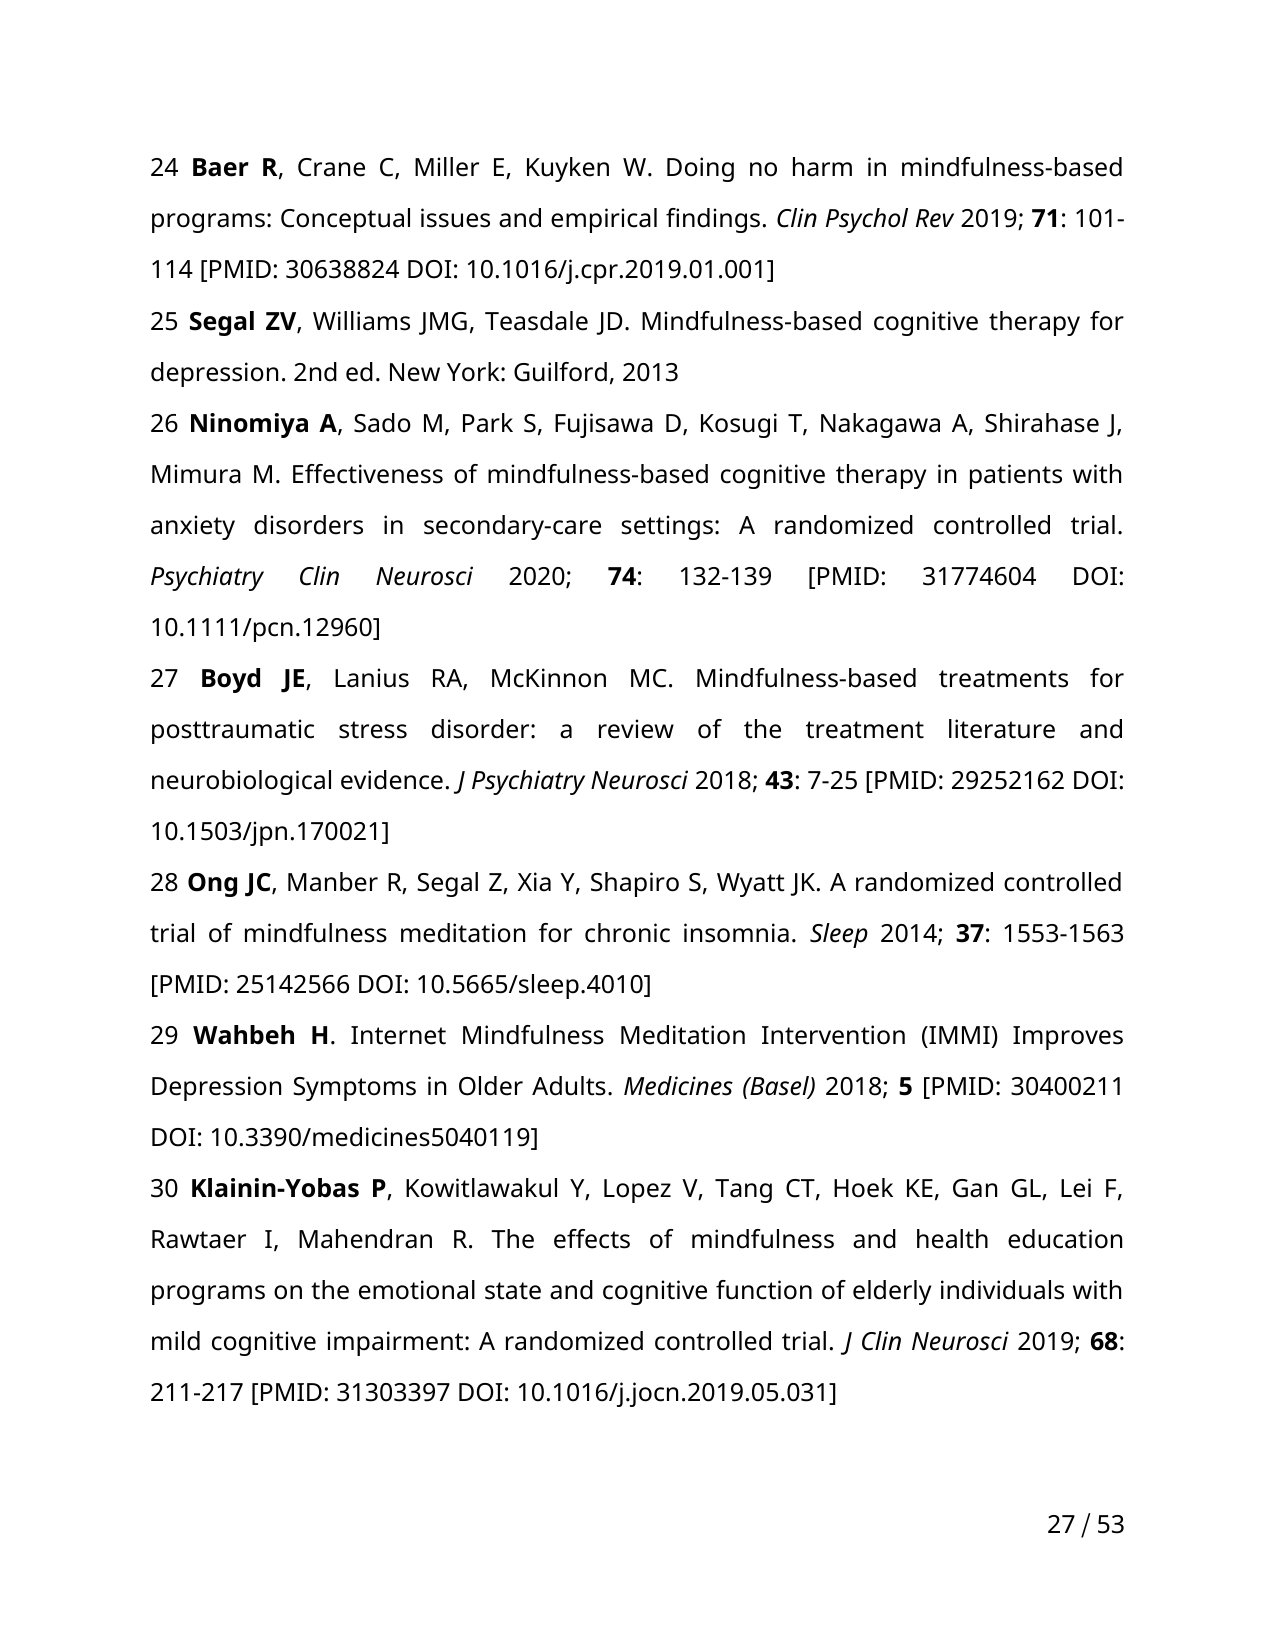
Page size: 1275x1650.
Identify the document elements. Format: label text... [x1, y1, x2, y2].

text 30 Klainin-Yobas P, Kowitlawakul Y, Lopez V, Tang CT, Hoek KE, Gan GL, Lei F, Rawtaer I, Mahendran R. The effects of mindfulness and health education programs on the emotional state and cognitive function of elderly individuals with mild cognitive impairment: A randomized controlled trial. J Clin Neurosci 2019; 68: 211-217 [PMID: 31303397 DOI: 10.1016/j.jocn.2019.05.031] [150, 1171, 1125, 1409]
text 27 Boyd JE, Lanius RA, McKinnon MC. Mindfulness-based treatments for posttraumatic stress disorder: a review of the treatment literature and neurobiological evidence. J Psychiatry Neurosci 2018; 43: 7-25 [PMID: 29252162 DOI: 10.1503/jpn.170021] [150, 660, 1125, 848]
text 26 Ninomiya A, Sado M, Park S, Fujisawa D, Kosugi T, Nakagawa A, Shirahase J, Mimura M. Effectiveness of mindfulness-based cognitive therapy in patients with anxiety disorders in secondary-care settings: A randomized controlled trial. Psychiatry Clin Neurosci 2020; 74: 132-139 [PMID: 31774604 DOI: 10.1111/pcn.12960] [150, 405, 1125, 643]
text 28 Ong JC, Manber R, Segal Z, Xia Y, Shapiro S, Wyatt JK. A randomized controlled trial of mindfulness meditation for chronic insomnia. Sleep 2014; 37: 1553-1563 [PMID: 25142566 DOI: 10.5665/sleep.4010] [150, 864, 1125, 1001]
text 25 Segal ZV, Williams JMG, Teasdale JD. Mindfulness-based cognitive therapy for depression. 2nd ed. New York: Guilford, 2013 [150, 303, 1125, 388]
text 29 Wahbeh H. Internet Mindfulness Meditation Intervention (IMMI) Improves Depression Symptoms in Older Adults. Medicines (Basel) 2018; 5 [PMID: 30400211 DOI: 10.3390/medicines5040119] [150, 1018, 1125, 1154]
text 24 Baer R, Crane C, Miller E, Kuyken W. Doing no harm in mindfulness-based programs: Conceptual issues and empirical findings. Clin Psychol Rev 2019; 71: 101-114 [PMID: 30638824 DOI: 10.1016/j.cpr.2019.01.001] [150, 150, 1125, 286]
